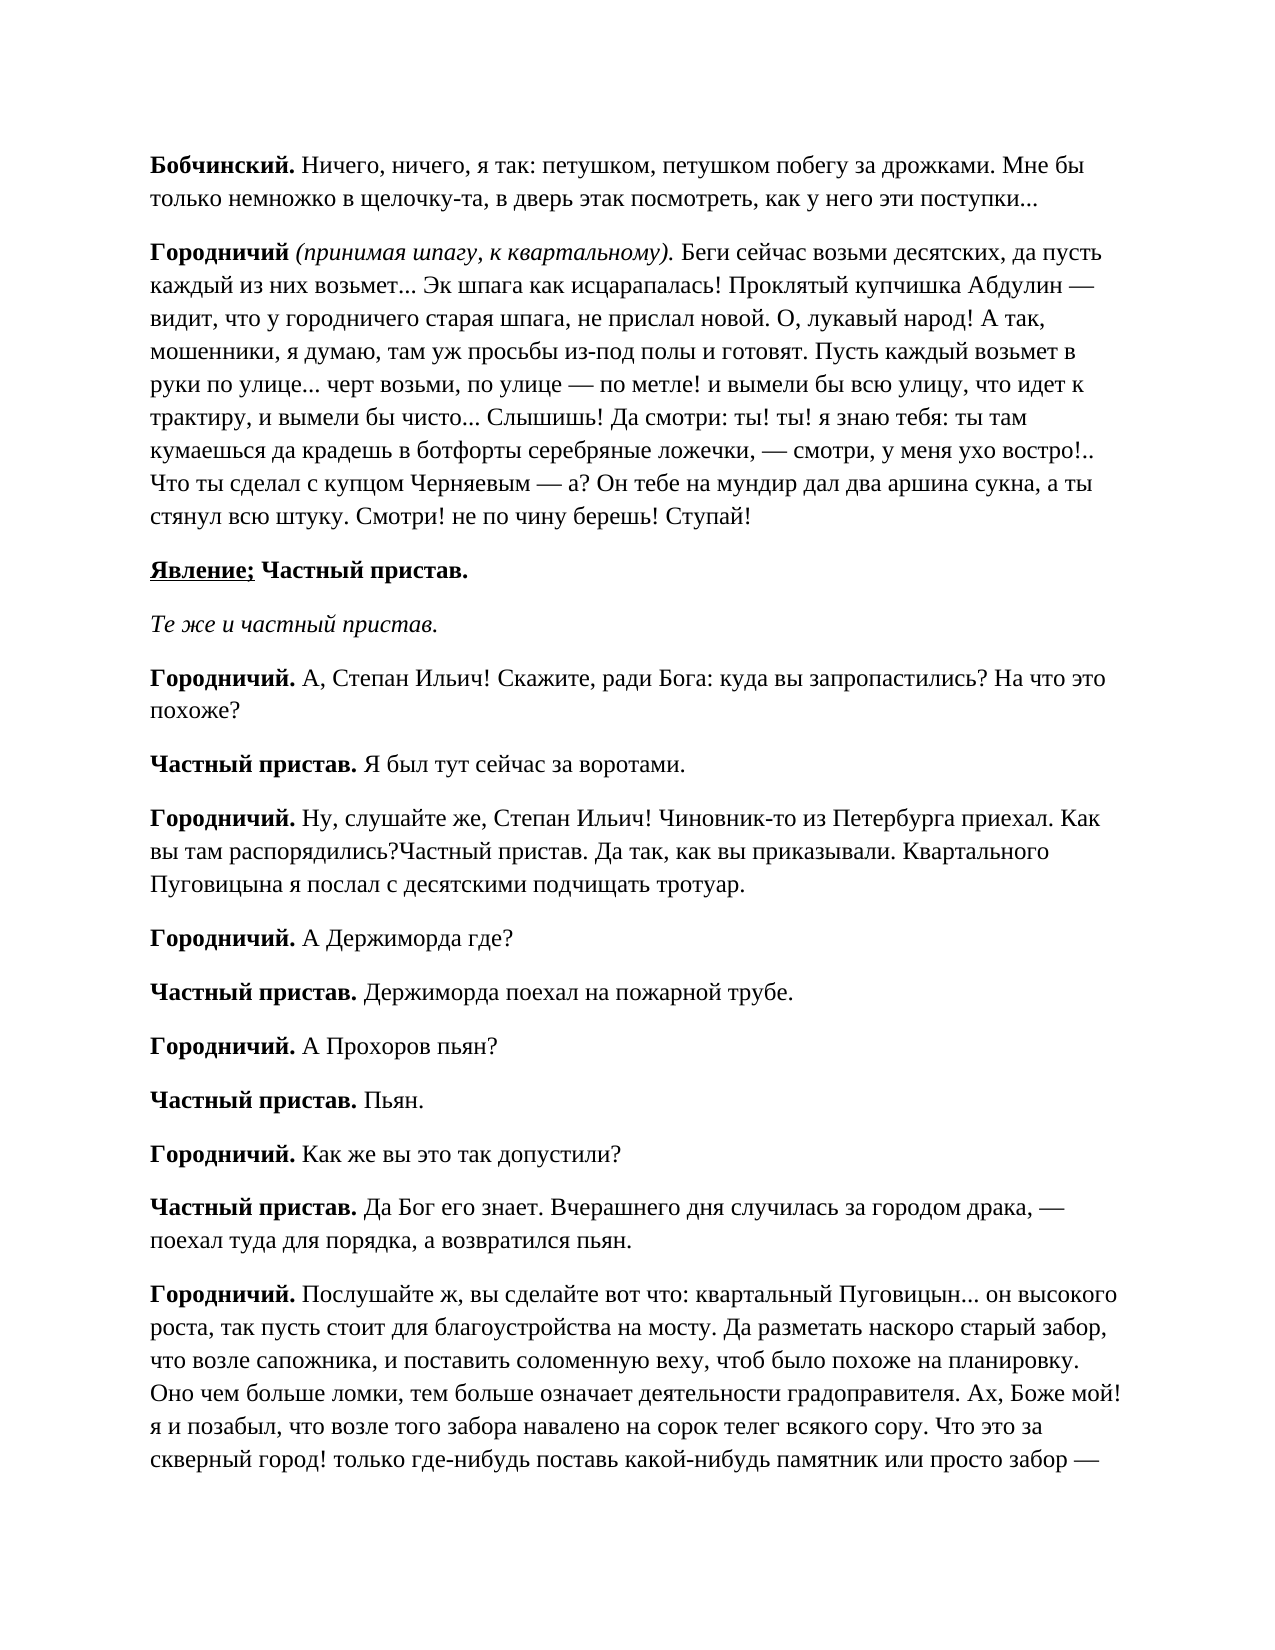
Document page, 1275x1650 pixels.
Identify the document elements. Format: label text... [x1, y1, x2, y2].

text Бобчинский. Ничего, ничего, я так: петушком, петушком побегу за дрожками. Мне бы только немножко в щелочку-та, в дверь этак посмотреть, как у него эти поступки... [150, 150, 1125, 212]
text Городничий. Как же вы это так допустили? [150, 1139, 1125, 1167]
text Городничий (принимая шпагу, к квартальному). Беги сейчас возьми десятских, да пусть каждый из них возьмет... Эк шпага как исцарапалась! Проклятый купчишка Абдулин — видит, что у городничего старая шпага, не прислал новой. О, лукавый народ! А так, мошенники, я думаю, там уж просьбы из-под полы и готовят. Пусть каждый возьмет в руки по улице... черт возьми, по улице — по метле! и вымели бы всю улицу, что идет к трактиру, и вымели бы чисто... Слышишь! Да смотри: ты! ты! я знаю тебя: ты там кумаешься да крадешь в ботфорты серебряные ложечки, — смотри, у меня ухо востро!.. Что ты сделал с купцом Черняевым — а? Он тебе на мундир дал два аршина сукна, а ты стянул всю штуку. Смотри! не по чину берешь! Ступай! [150, 237, 1125, 530]
text Явление; Частный пристав. [150, 555, 1125, 584]
text Частный пристав. Да Бог его знает. Вчерашнего дня случилась за городом драка, — поехал туда для порядка, а возвратился пьян. [150, 1192, 1125, 1254]
text Частный пристав. Держиморда поехал на пожарной трубе. [150, 977, 1125, 1006]
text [150, 1279, 1125, 1473]
text Частный пристав. Пьян. [150, 1085, 1125, 1113]
text Городничий. А, Степан Ильич! Скажите, ради Бога: куда вы запропастились? На что это похоже? [150, 663, 1125, 724]
text Городничий. Ну, слушайте же, Степан Ильич! Чиновник-то из Петербурга приехал. Как вы там распорядились?Частный пристав. Да так, как вы приказывали. Квартального Пуговицына я послал с десятскими подчищать тротуар. [150, 803, 1125, 898]
text Городничий. А Прохоров пьян? [150, 1031, 1125, 1060]
text Частный пристав. Я был тут сейчас за воротами. [150, 749, 1125, 778]
text Те же и частный пристав. [150, 609, 1125, 637]
text Городничий. А Держиморда где? [150, 923, 1125, 952]
